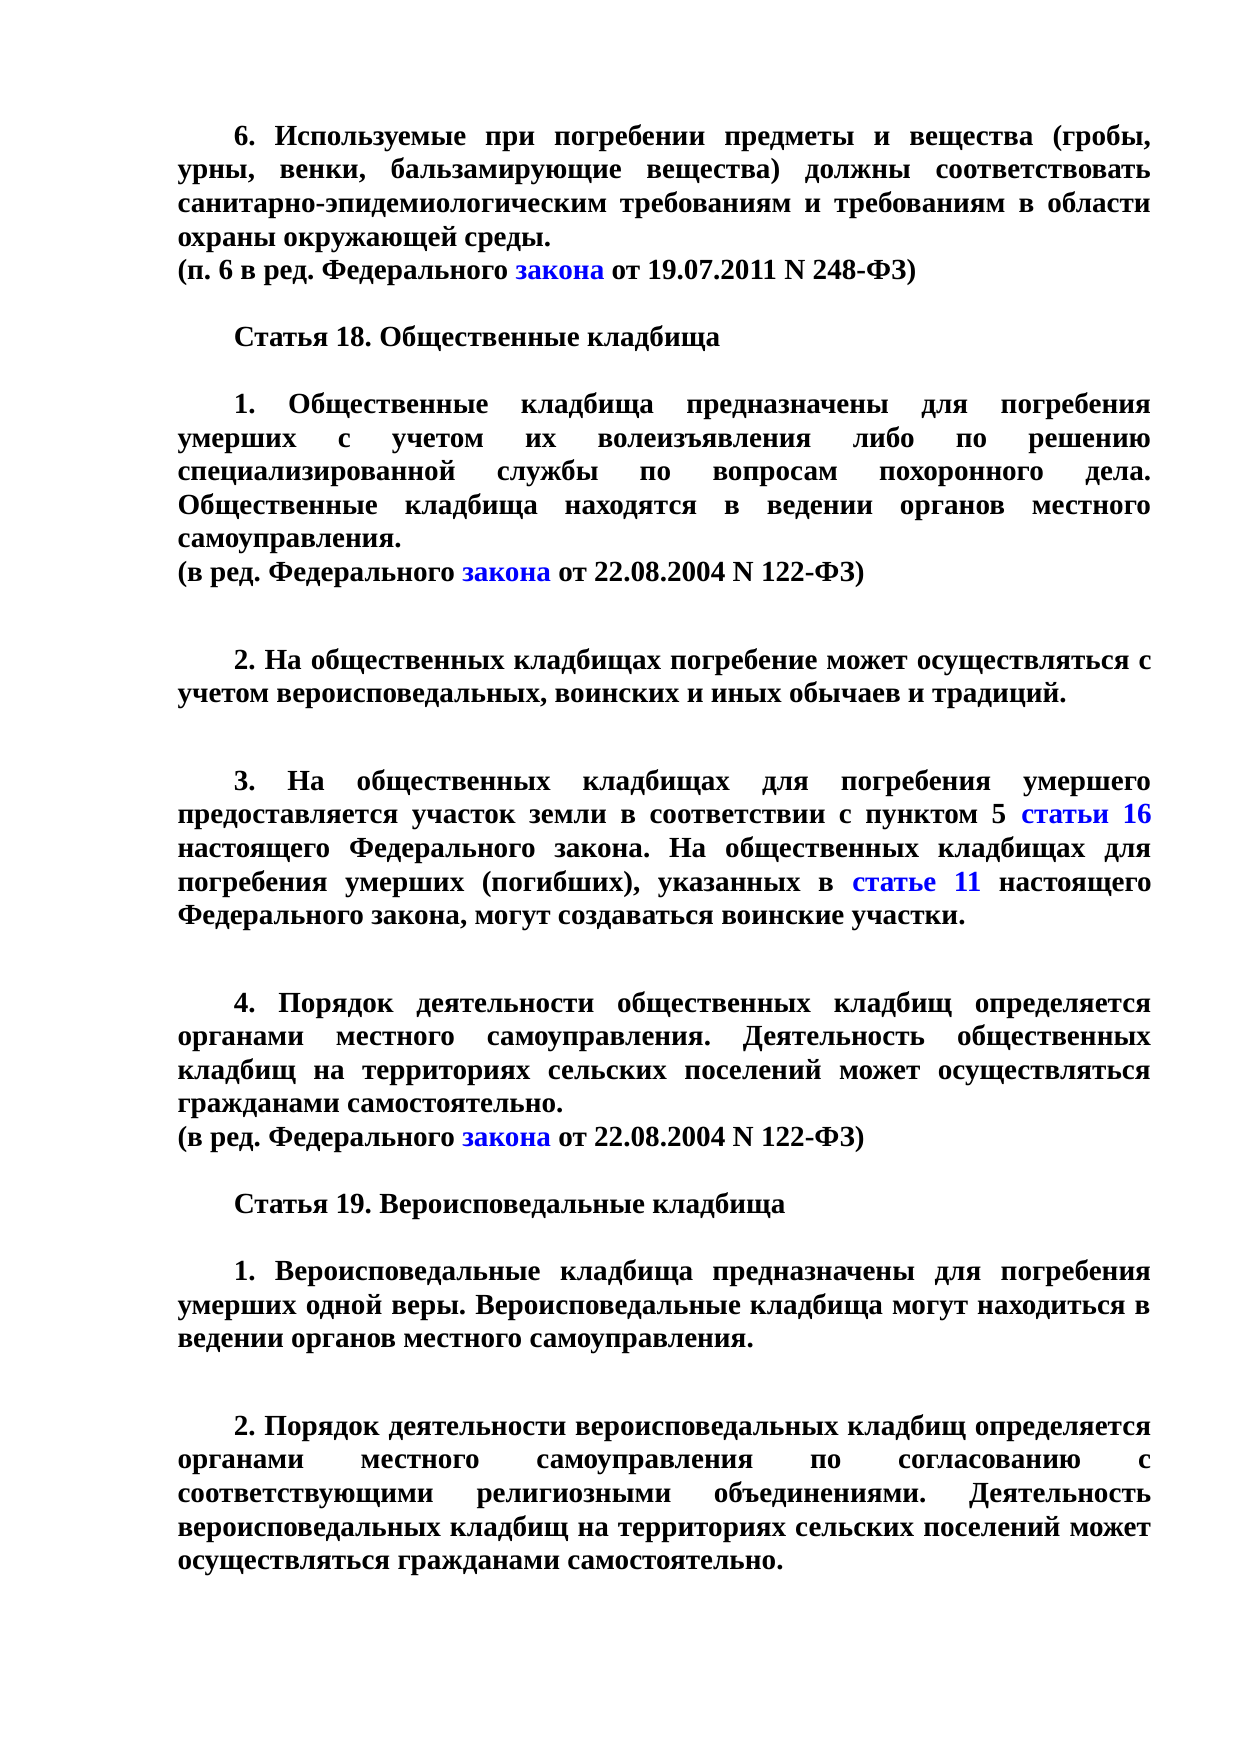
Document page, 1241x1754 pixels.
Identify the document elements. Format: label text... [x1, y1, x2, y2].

text 2. Порядок деятельности вероисповедальных кладбищ определяется органами местного самоуправления по согласованию с соответствующими религиозными объединениями. Деятельность вероисповедальных кладбищ на территориях сельских поселений может осуществляться гражданами самостоятельно. [177, 1408, 1152, 1576]
text (в ред. Федерального закона от 22.08.2004 N 122-ФЗ) [177, 554, 1152, 588]
title Статья 18. Общественные кладбища [177, 319, 1152, 353]
text 4. Порядок деятельности общественных кладбищ определяется органами местного самоуправления. Деятельность общественных кладбищ на территориях сельских поселений может осуществляться гражданами самостоятельно. [177, 985, 1152, 1119]
text 6. Используемые при погребении предметы и вещества (гробы, урны, венки, бальзамирующие вещества) должны соответствовать санитарно-эпидемиологическим требованиям и требованиям в области охраны окружающей среды. [177, 118, 1152, 252]
title Статья 19. Вероисповедальные кладбища [177, 1186, 1152, 1220]
text 3. На общественных кладбищах для погребения умершего предоставляется участок земли в соответствии с пунктом 5 статьи 16 настоящего Федерального закона. На общественных кладбищах для погребения умерших (погибших), указанных в статье 11 настоящего Федерального закона, могут создаваться воинские участки. [177, 763, 1152, 931]
text 1. Вероисповедальные кладбища предназначены для погребения умерших одной веры. Вероисповедальные кладбища могут находиться в ведении органов местного самоуправления. [177, 1253, 1152, 1354]
text (п. 6 в ред. Федерального закона от 19.07.2011 N 248-ФЗ) [177, 252, 1152, 286]
text 1. Общественные кладбища предназначены для погребения умерших с учетом их волеизъявления либо по решению специализированной службы по вопросам похоронного дела. Общественные кладбища находятся в ведении органов местного самоуправления. [177, 386, 1152, 554]
text 2. На общественных кладбищах погребение может осуществляться с учетом вероисповедальных, воинских и иных обычаев и традиций. [177, 642, 1152, 709]
text (в ред. Федерального закона от 22.08.2004 N 122-ФЗ) [177, 1119, 1152, 1153]
